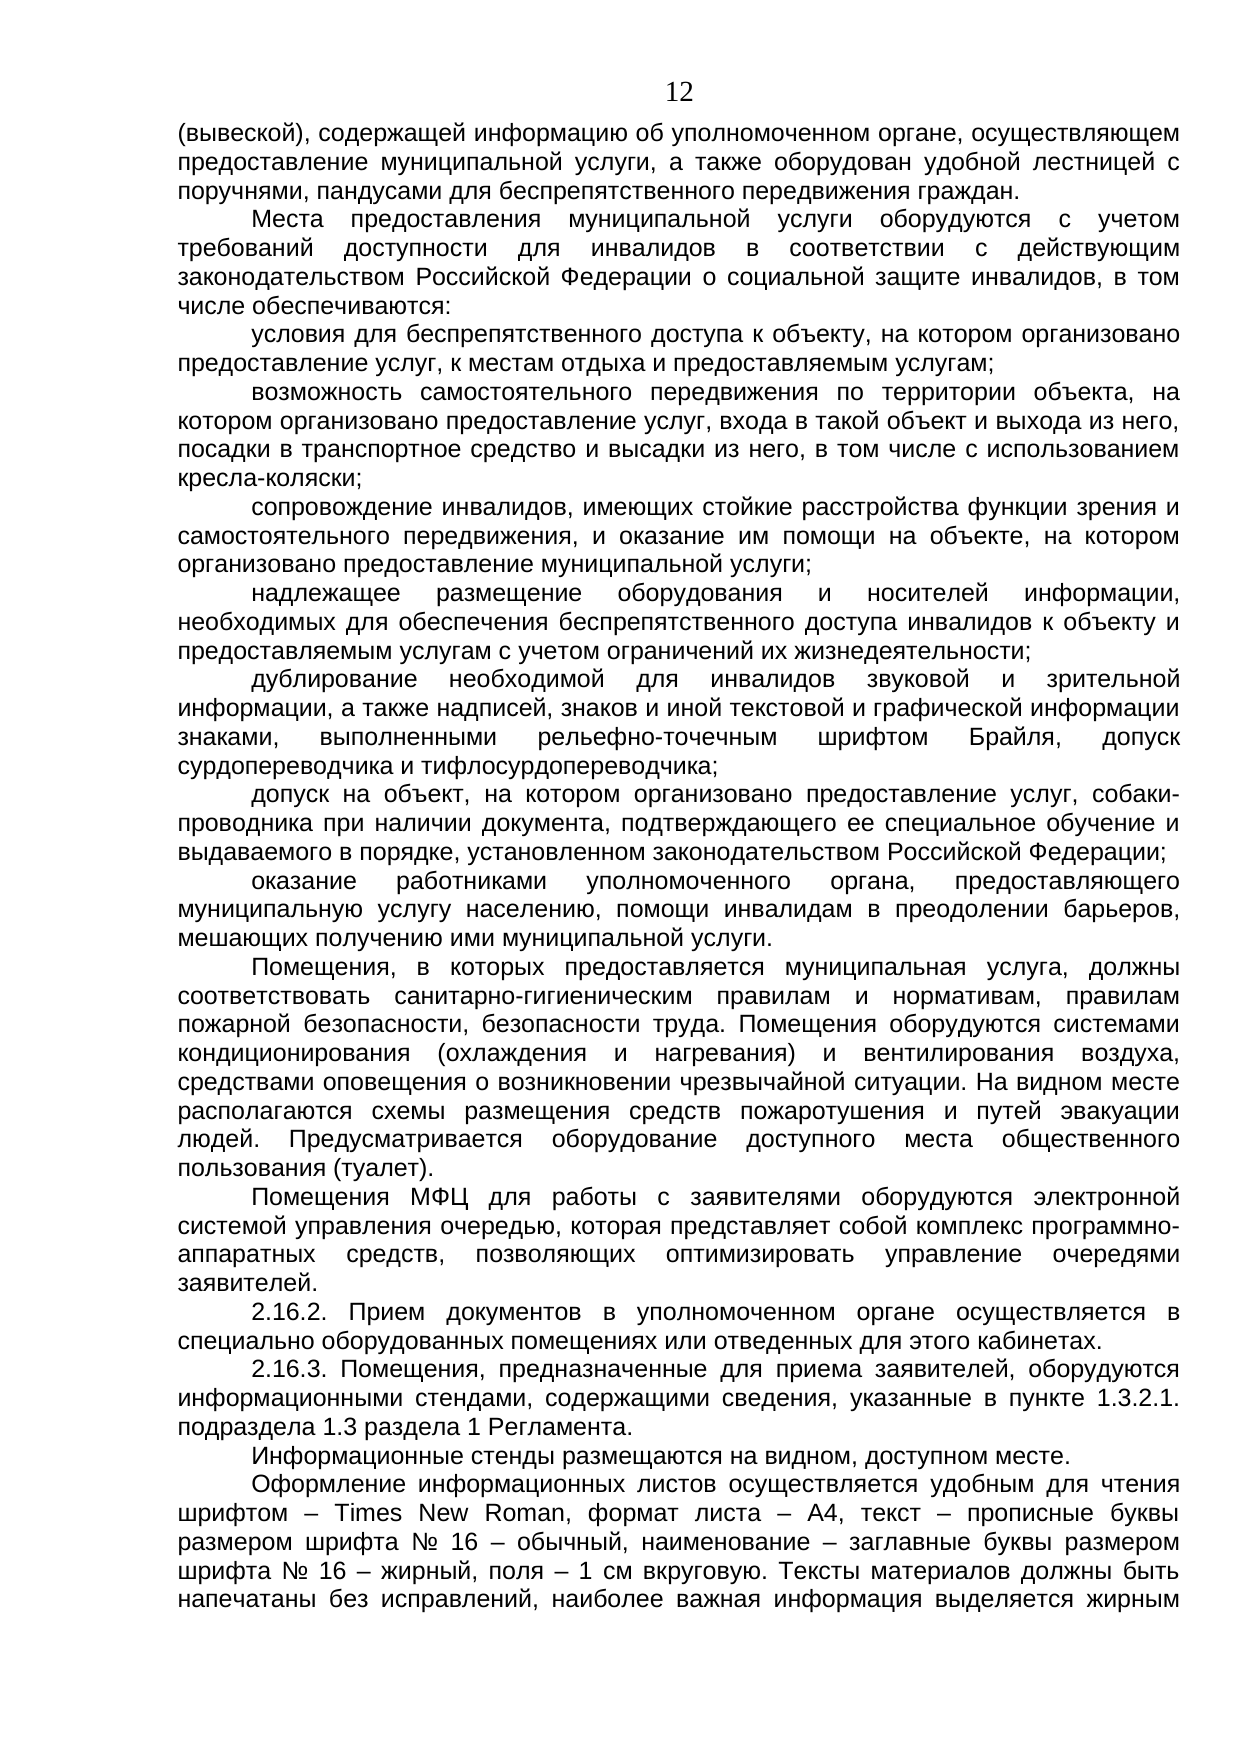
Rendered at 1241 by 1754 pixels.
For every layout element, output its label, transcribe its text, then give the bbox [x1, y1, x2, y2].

text оказание работниками уполномоченного органа, предоставляющего муниципальную услугу населению, помощи инвалидам в преодолении барьеров, мешающих получению ими муниципальной услуги. [177, 866, 1181, 952]
text Места предоставления муниципальной услуги оборудуются с учетом требований доступности для инвалидов в соответствии с действующим законодательством Российской Федерации о социальной защите инвалидов, в том числе обеспечиваются: [177, 204, 1181, 319]
text Помещения, в которых предоставляется муниципальная услуга, должны соответствовать санитарно-гигиеническим правилам и нормативам, правилам пожарной безопасности, безопасности труда. Помещения оборудуются системами кондиционирования (охлаждения и нагревания) и вентилирования воздуха, средствами оповещения о возникновении чрезвычайной ситуации. На видном месте располагаются схемы размещения средств пожаротушения и путей эвакуации людей. Предусматривается оборудование доступного места общественного пользования (туалет). [177, 952, 1181, 1182]
text возможность самостоятельного передвижения по территории объекта, на котором организовано предоставление услуг, входа в такой объект и выхода из него, посадки в транспортное средство и высадки из него, в том числе с использованием кресла-коляски; [177, 377, 1181, 492]
text сопровождение инвалидов, имеющих стойкие расстройства функции зрения и самостоятельного передвижения, и оказание им помощи на объекте, на котором организовано предоставление муниципальной услуги; [177, 492, 1181, 578]
text допуск на объект, на котором организовано предоставление услуг, собаки-проводника при наличии документа, подтверждающего ее специальное обучение и выдаваемого в порядке, установленном законодательством Российской Федерации; [177, 779, 1181, 866]
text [177, 118, 1181, 204]
text 2.16.2. Прием документов в уполномоченном органе осуществляется в специально оборудованных помещениях или отведенных для этого кабинетах. [177, 1297, 1181, 1354]
text Информационные стенды размещаются на видном, доступном месте. [177, 1441, 1181, 1469]
text дублирование необходимой для инвалидов звуковой и зрительной информации, а также надписей, знаков и иной текстовой и графической информации знаками, выполненными рельефно-точечным шрифтом Брайля, допуск сурдопереводчика и тифлосурдопереводчика; [177, 664, 1181, 779]
text надлежащее размещение оборудования и носителей информации, необходимых для обеспечения беспрепятственного доступа инвалидов к объекту и предоставляемым услугам с учетом ограничений их жизнедеятельности; [177, 578, 1181, 664]
text условия для беспрепятственного доступа к объекту, на котором организовано предоставление услуг, к местам отдыха и предоставляемым услугам; [177, 319, 1181, 377]
text Помещения МФЦ для работы с заявителями оборудуются электронной системой управления очередью, которая представляет собой комплекс программно-аппаратных средств, позволяющих оптимизировать управление очередями заявителей. [177, 1182, 1181, 1297]
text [177, 1469, 1181, 1613]
text 2.16.3. Помещения, предназначенные для приема заявителей, оборудуются информационными стендами, содержащими сведения, указанные в пункте 1.3.2.1. подраздела 1.3 раздела 1 Регламента. [177, 1354, 1181, 1441]
